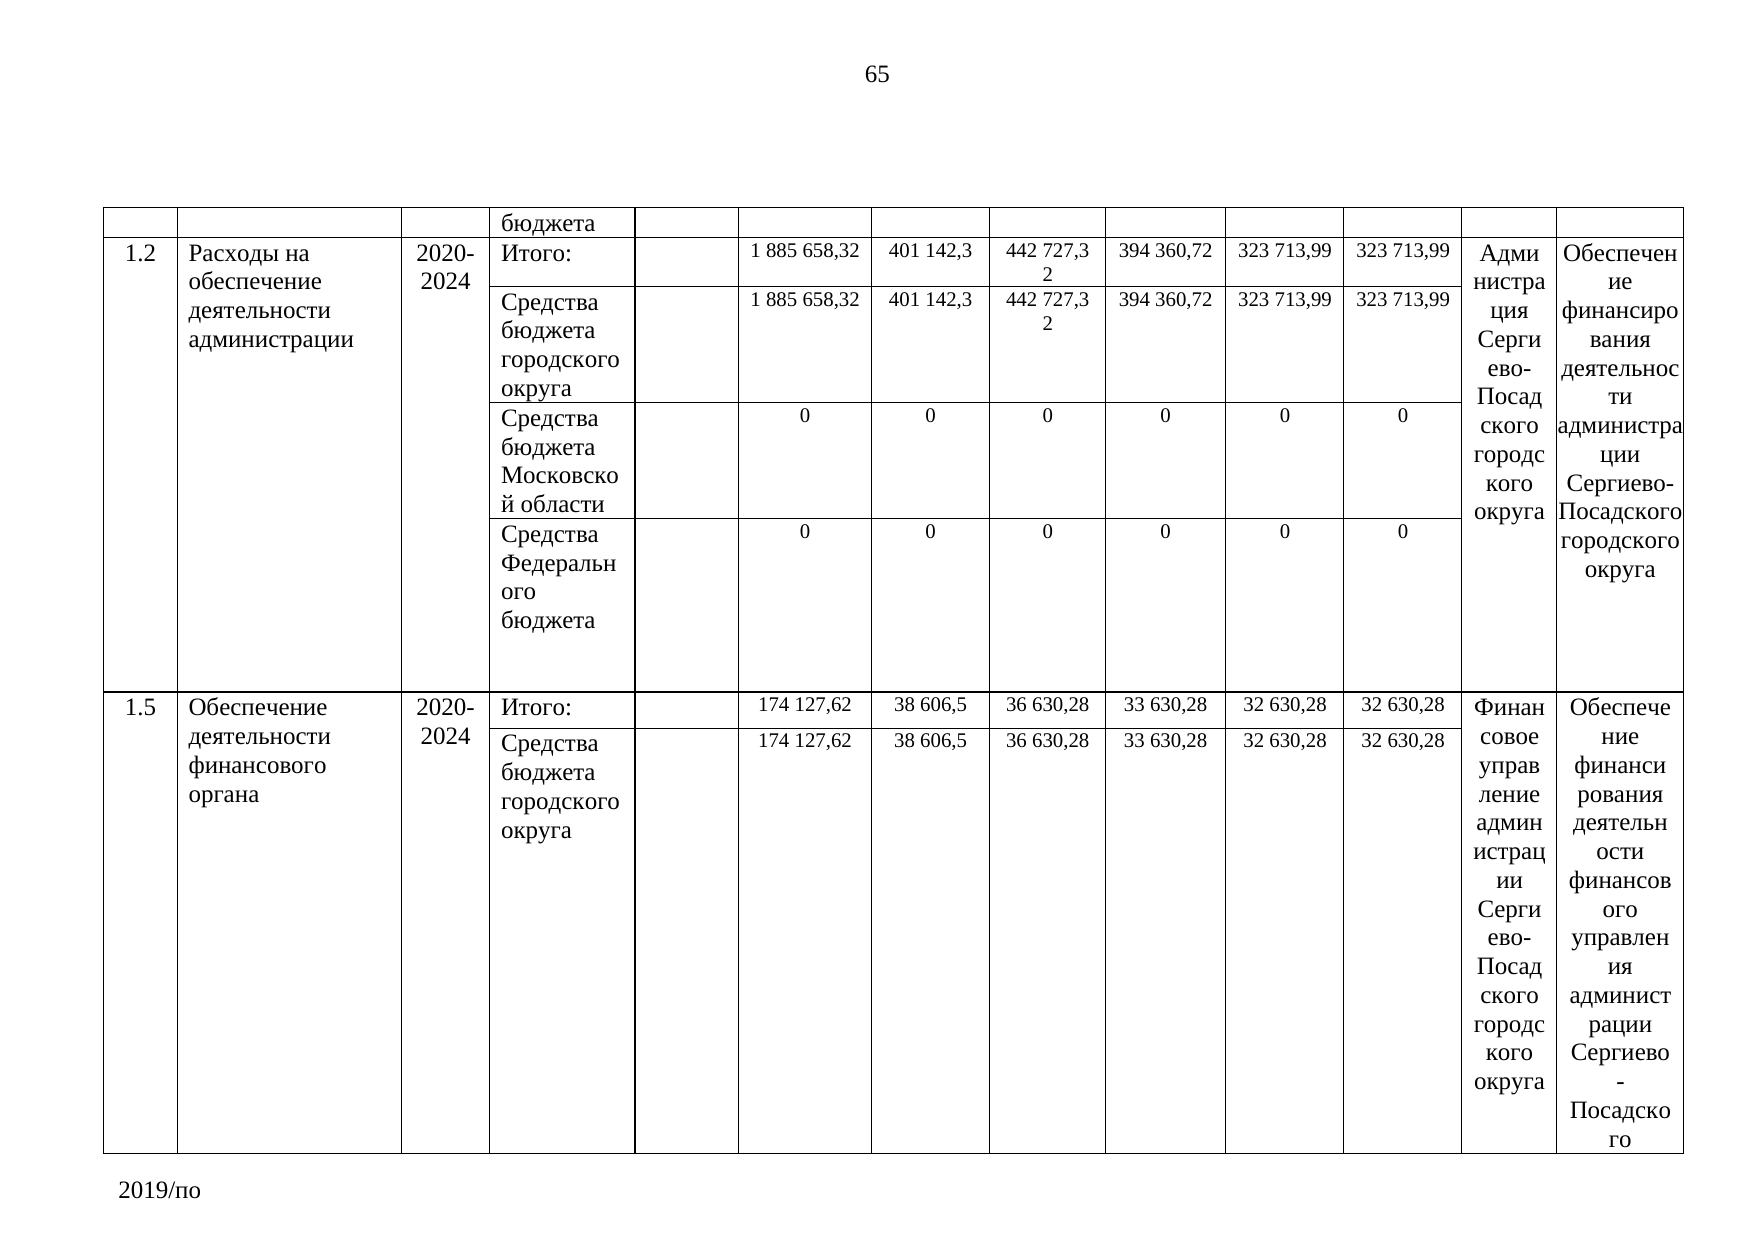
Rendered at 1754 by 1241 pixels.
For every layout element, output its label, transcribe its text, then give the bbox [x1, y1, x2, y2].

table_cell Расходы на обеспечение деятельности администрации [178, 238, 401, 691]
table_cell 401 142,3 [872, 287, 989, 402]
table_cell 2020-2024 [402, 238, 489, 691]
table_cell Обеспечение финансирования деятельности финансового управления администрации Сергиево-Посадского городского округа [1557, 693, 1683, 1152]
table_cell 0 [739, 519, 871, 691]
table_cell 38 606,5 [872, 729, 989, 1152]
table_cell 32 630,28 [1344, 729, 1461, 1152]
table_cell [636, 287, 738, 402]
table_cell 401 142,3 [872, 238, 989, 286]
table_cell Обеспечение финансирования деятельности администрации Сергиево-Посадского городского округа [1557, 238, 1683, 691]
table_cell Администрация Сергиево-Посадского городского округа [1462, 238, 1556, 691]
table_cell 38 606,5 [872, 693, 989, 727]
table_cell 32 630,28 [1344, 693, 1461, 727]
table_cell Средства бюджета городского округа [490, 287, 634, 402]
table_cell 0 [990, 403, 1105, 518]
table_cell 1.2 [104, 238, 177, 691]
table_cell Итого: [490, 693, 634, 727]
table_cell 0 [739, 403, 871, 518]
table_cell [490, 729, 634, 1152]
table_cell 442 727,32 [990, 238, 1105, 286]
table_cell 36 630,28 [990, 693, 1105, 727]
table_cell Финансовое управление администрации Сергиево-Посадского городского округа [1462, 693, 1556, 1152]
table_cell 394 360,72 [1106, 238, 1225, 286]
table_cell 323 713,99 [1226, 287, 1343, 402]
table_cell Средства Федерального бюджета [490, 519, 634, 691]
table_cell 36 630,28 [990, 729, 1105, 1152]
table_cell [636, 729, 738, 1152]
table_cell 394 360,72 [1106, 287, 1225, 402]
table_cell 2020-2024 [402, 693, 489, 1152]
table_cell 442 727,32 [990, 287, 1105, 402]
table_cell 1 885 658,32 [739, 287, 871, 402]
table_cell 0 [872, 208, 989, 237]
table_cell 323 713,99 [1344, 238, 1461, 286]
table_cell 33 630,28 [1106, 729, 1225, 1152]
table_cell 1.5 [104, 693, 177, 1152]
table_cell 0 [990, 208, 1105, 237]
table_cell 0 [990, 519, 1105, 691]
table_cell 32 630,28 [1226, 729, 1343, 1152]
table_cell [490, 208, 634, 237]
table_cell Итого: [490, 238, 634, 286]
table_cell 323 713,99 [1226, 238, 1343, 286]
table_cell [636, 238, 738, 286]
table_cell 0 [1106, 208, 1225, 237]
table_cell 0 [1344, 208, 1461, 237]
table_cell Средства бюджета Московской области [490, 403, 634, 518]
table_cell [636, 208, 738, 237]
table_cell 33 630,28 [1106, 693, 1225, 727]
table_cell [636, 403, 738, 518]
table_cell Обеспечение деятельности финансового органа [178, 693, 401, 1152]
table_cell 174 127,62 [739, 729, 871, 1152]
table_cell 323 713,99 [1344, 287, 1461, 402]
table_cell 0 [1344, 403, 1461, 518]
table_cell 0 [1226, 403, 1343, 518]
table_cell [636, 519, 738, 691]
table_cell 174 127,62 [739, 693, 871, 727]
table_cell 0 [1226, 519, 1343, 691]
table_cell 0 [739, 208, 871, 237]
table_cell 0 [872, 519, 989, 691]
table_cell 32 630,28 [1226, 693, 1343, 727]
table_cell 0 [872, 403, 989, 518]
table_cell 0 [1344, 519, 1461, 691]
table_cell 0 [1226, 208, 1343, 237]
table_cell 0 [1106, 519, 1225, 691]
table_cell 0 [1106, 403, 1225, 518]
table_cell [636, 693, 738, 727]
table_cell 1 885 658,32 [739, 238, 871, 286]
